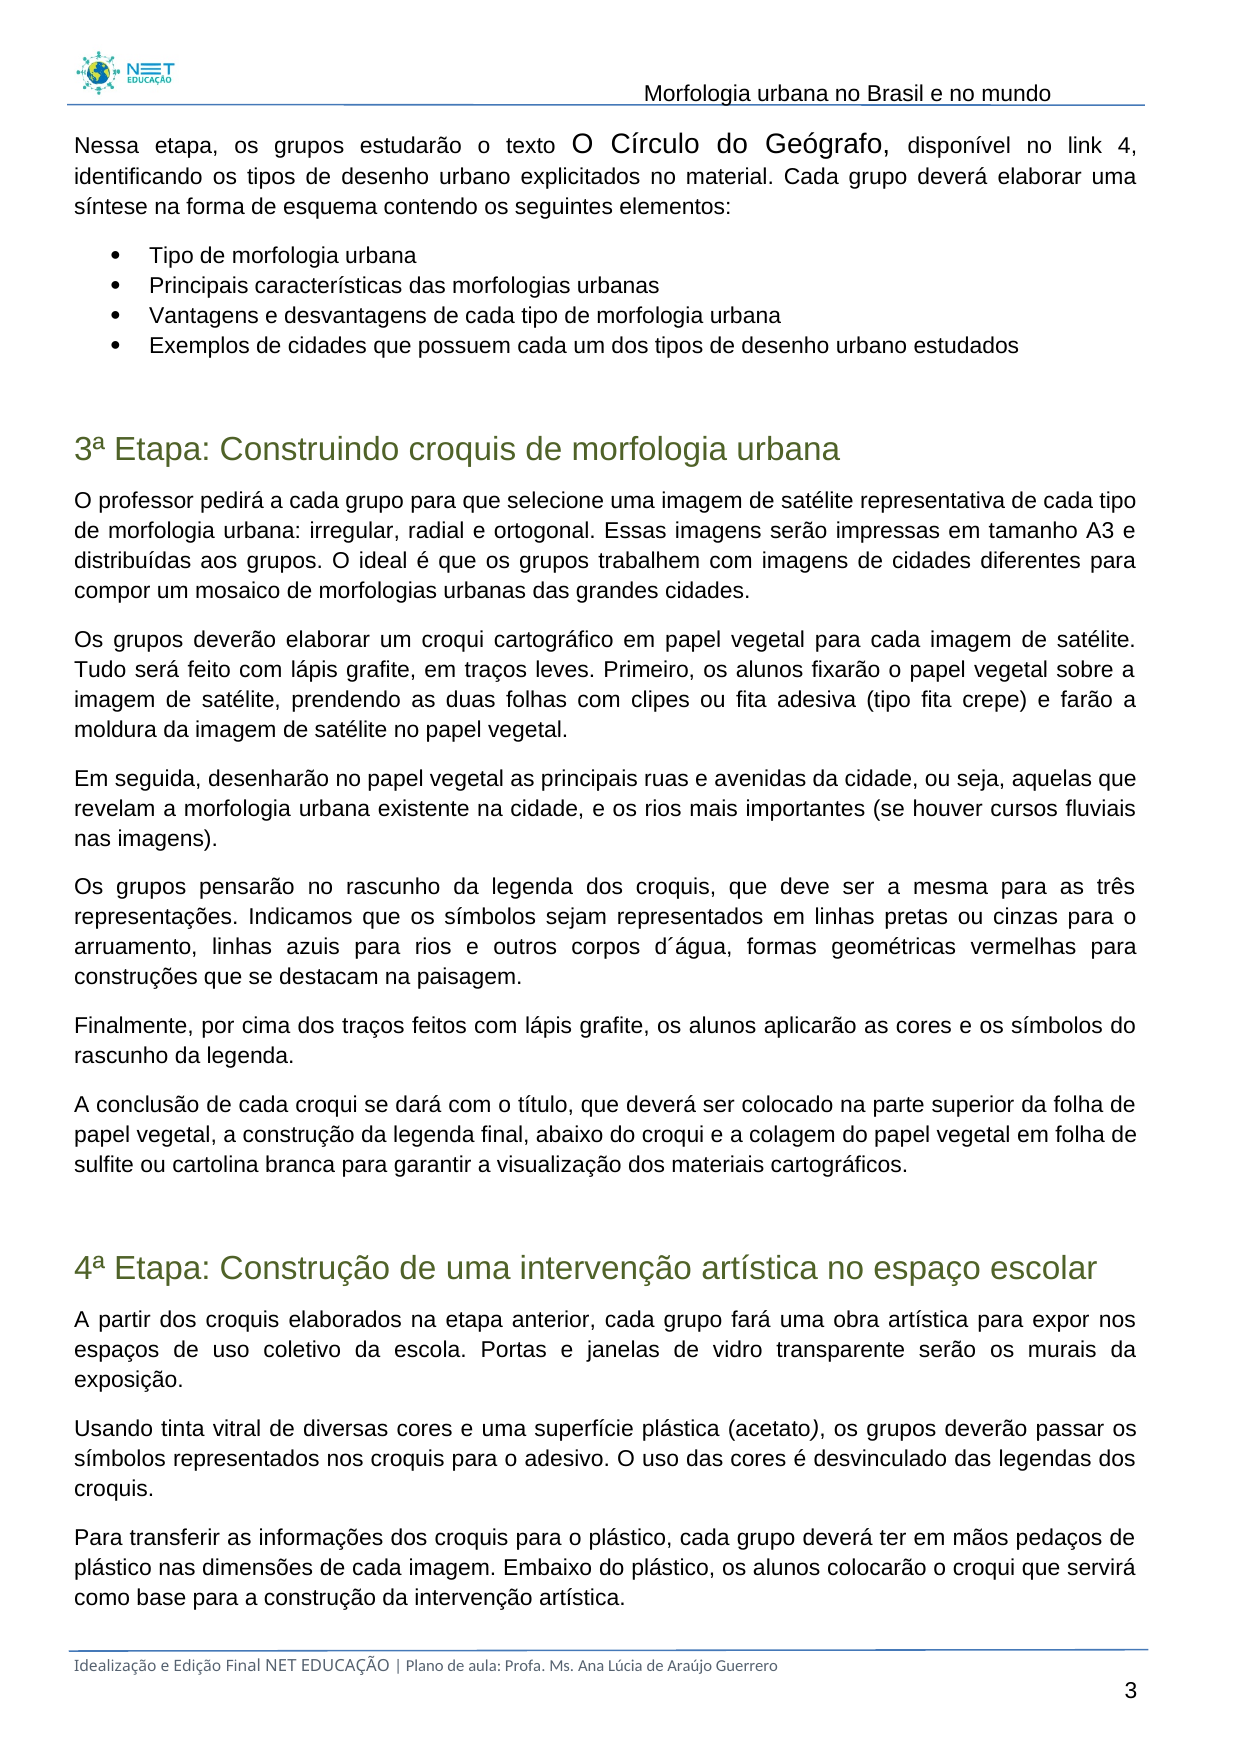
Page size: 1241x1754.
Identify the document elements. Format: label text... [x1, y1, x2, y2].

text A partir dos croquis elaborados na etapa anterior, cada grupo fará uma obra artística para expor nos espaços de uso coletivo da escola. Portas e janelas de vidro transparente serão os murais da exposição. [74, 1306, 1137, 1392]
text Usando tinta vitral de diversas cores e uma superfície plástica (acetato), os grupos deverão passar os símbolos representados nos croquis para o adesivo. O uso das cores é desvinculado das legendas dos croquis. [74, 1415, 1137, 1501]
text O professor pedirá a cada grupo para que selecione uma imagem de satélite representativa de cada tipo de morfologia urbana: irregular, radial e ortogonal. Essas imagens serão impressas em tamanho A3 e distribuídas aos grupos. O ideal é que os grupos trabalhem com imagens de cidades diferentes para compor um mosaico de morfologias urbanas das grandes cidades. [74, 487, 1137, 603]
text Nessa etapa, os grupos estudarão o texto O Círculo do Geógrafo, disponível no link 4, identificando os tipos de desenho urbano explicitados no material. Cada grupo deverá elaborar uma síntese na forma de esquema contendo os seguintes elementos: [74, 127, 1137, 219]
list Exemplos de cidades que possuem cada um dos tipos de desenho urbano estudados [111, 332, 1137, 358]
list Vantagens e desvantagens de cada tipo de morfologia urbana [111, 302, 1137, 328]
text Em seguida, desenharão no papel vegetal as principais ruas e avenidas da cidade, ou seja, aquelas que revelam a morfologia urbana existente na cidade, e os rios mais importantes (se houver cursos fluviais nas imagens). [74, 764, 1137, 851]
list Principais características das morfologias urbanas [111, 272, 1137, 298]
text Os grupos deverão elaborar um croqui cartográfico em papel vegetal para cada imagem de satélite. Tudo será feito com lápis grafite, em traços leves. Primeiro, os alunos fixarão o papel vegetal sobre a imagem de satélite, prendendo as duas folhas com clipes ou fita adesiva (tipo fita crepe) e farão a moldura da imagem de satélite no papel vegetal. [74, 626, 1137, 742]
subtitle 4ª Etapa: Construção de uma intervenção artística no espaço escolar [74, 1248, 1137, 1287]
subtitle 3ª Etapa: Construindo croquis de morfologia urbana [74, 429, 1137, 468]
text Os grupos pensarão no rascunho da legenda dos croquis, que deve ser a mesma para as três representações. Indicamos que os símbolos sejam representados em linhas pretas ou cinzas para o arruamento, linhas azuis para rios e outros corpos d´água, formas geométricas vermelhas para construções que se destacam na paisagem. [74, 873, 1137, 990]
list Tipo de morfologia urbana [111, 242, 1137, 268]
text Para transferir as informações dos croquis para o plástico, cada grupo deverá ter em mãos pedaços de plástico nas dimensões de cada imagem. Embaixo do plástico, os alunos colocarão o croqui que servirá como base para a construção da intervenção artística. [74, 1523, 1137, 1610]
text A conclusão de cada croqui se dará com o título, que deverá ser colocado na parte superior da folha de papel vegetal, a construção da legenda final, abaixo do croqui e a colagem do papel vegetal em folha de sulfite ou cartolina branca para garantir a visualização dos materiais cartográficos. [74, 1091, 1137, 1177]
text Finalmente, por cima dos traços feitos com lápis grafite, os alunos aplicarão as cores e os símbolos do rascunho da legenda. [74, 1012, 1137, 1068]
picture [73, 44, 179, 102]
